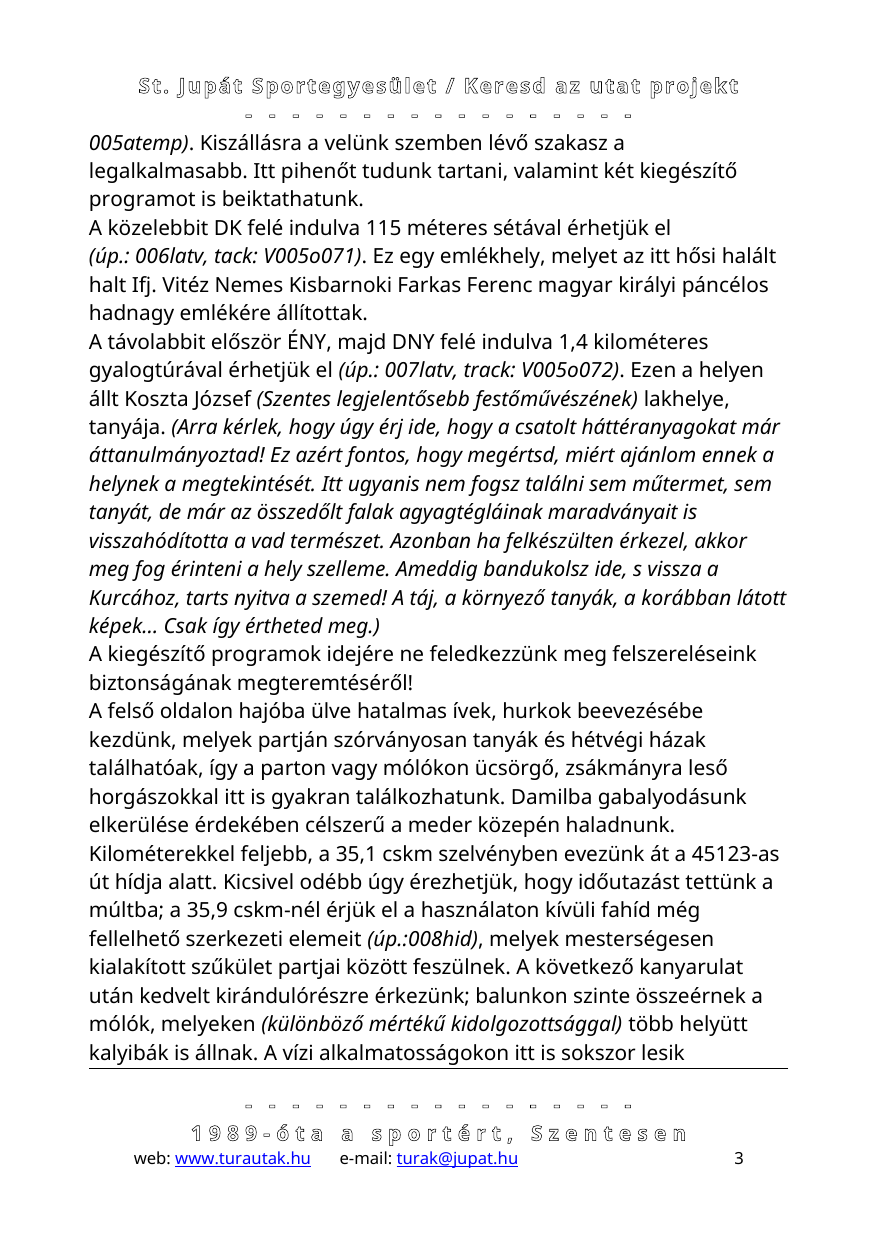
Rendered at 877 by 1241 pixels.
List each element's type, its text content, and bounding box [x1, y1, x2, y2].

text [89, 128, 788, 213]
text A felső oldalon hajóba ülve hatalmas ívek, hurkok beevezésébe kezdünk, melyek partján szórványosan tanyák és hétvégi házak találhatóak, így a parton vagy mólókon ücsörgő, zsákmányra leső horgászokkal itt is gyakran találkozhatunk. Damilba gabalyodásunk elkerülése érdekében célszerű a meder közepén haladnunk. [89, 696, 788, 839]
text A kiegészítő programok idejére ne feledkezzünk meg felszereléseink biztonságának megteremtéséről! [89, 639, 788, 696]
text A távolabbit először ÉNY, majd DNY felé indulva 1,4 kilométeres gyalogtúrával érhetjük el (úp.: 007latv, track: V005o072). Ezen a helyen állt Koszta József (Szentes legjelentősebb festőművészének) lakhelye, tanyája. (Arra kérlek, hogy úgy érj ide, hogy a csatolt háttéranyagokat már áttanulmányoztad! Ez azért fontos, hogy megértsd, miért ajánlom ennek a helynek a megtekintését. Itt ugyanis nem fogsz találni sem műtermet, sem tanyát, de már az összedőlt falak agyagtégláinak maradványait is visszahódította a vad természet. Azonban ha felkészülten érkezel, akkor meg fog érinteni a hely szelleme. Ameddig bandukolsz ide, s vissza a Kurcához, tarts nyitva a szemed! A táj, a környező tanyák, a korábban látott képek… Csak így értheted meg.) [89, 327, 788, 639]
text A közelebbit DK felé indulva 115 méteres sétával érhetjük el (úp.: 006latv, tack: V005o071). Ez egy emlékhely, melyet az itt hősi halált halt Ifj. Vitéz Nemes Kisbarnoki Farkas Ferenc magyar királyi páncélos hadnagy emlékére állítottak. [89, 213, 788, 327]
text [89, 839, 788, 1068]
